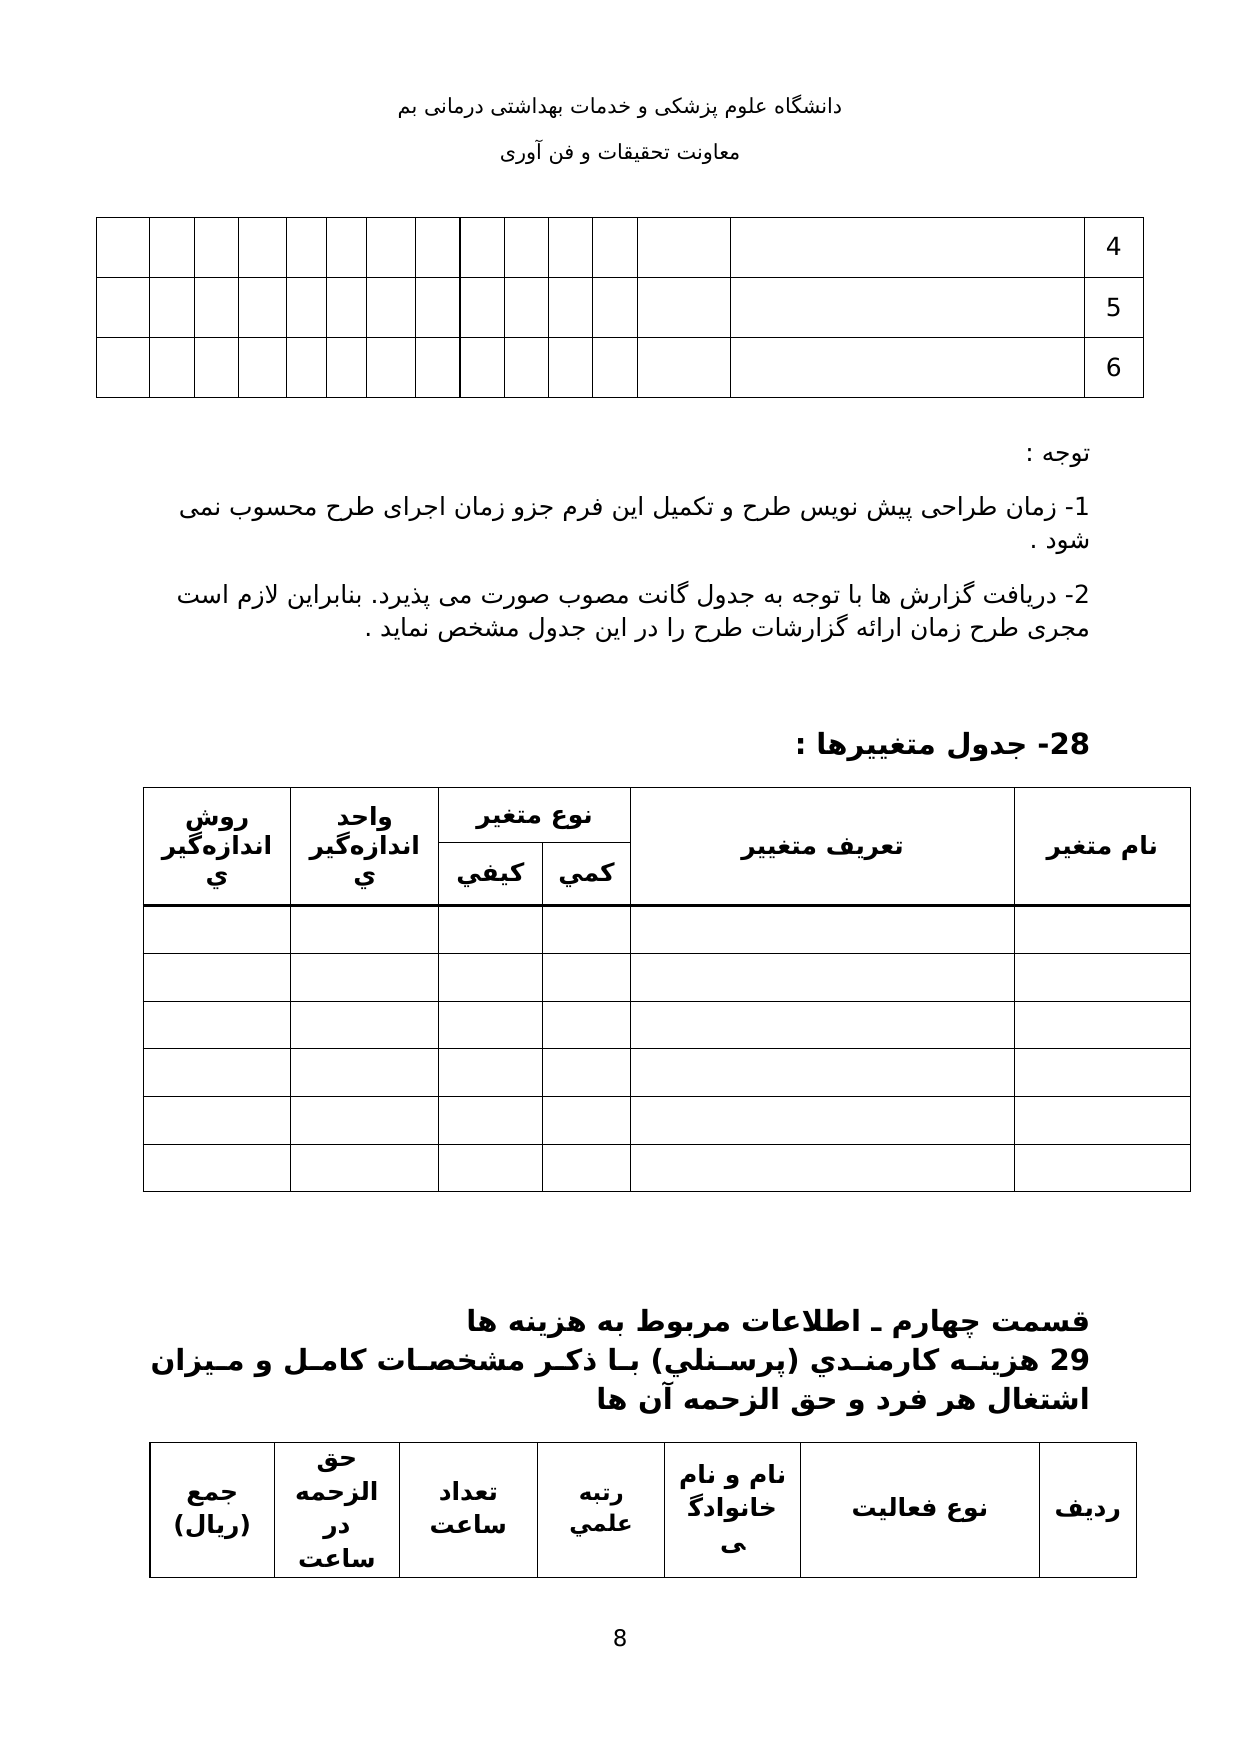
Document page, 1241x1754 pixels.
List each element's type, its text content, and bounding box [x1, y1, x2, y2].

text 1- زمان طراحی پیش نویس طرح و تکمیل این فرم جزو زمان اجرای طرح محسوب نمی شود . [150, 492, 1090, 555]
table_cell 4 [1085, 218, 1143, 277]
table_cell [543, 954, 630, 1001]
table_cell [593, 278, 637, 337]
table_cell 6 [1085, 338, 1143, 397]
table_cell [144, 907, 290, 953]
table_cell [367, 338, 415, 397]
table_cell 5 [1085, 278, 1143, 337]
table_cell [327, 338, 366, 397]
table_cell [731, 218, 1084, 277]
table_cell [505, 278, 548, 337]
table_cell [1015, 1002, 1190, 1048]
table_cell [439, 907, 542, 953]
table_cell [638, 278, 730, 337]
table_cell [461, 338, 504, 397]
table_header جمع (ريال) [151, 1443, 274, 1577]
table_cell [549, 338, 592, 397]
table_cell [505, 218, 548, 277]
table_cell [1015, 1145, 1190, 1191]
table_cell كمي [543, 843, 630, 903]
table_cell [97, 218, 149, 277]
table_cell [543, 1049, 630, 1096]
table_header نام و نام خانوادگی [665, 1443, 800, 1577]
table_cell [439, 954, 542, 1001]
table_cell [367, 278, 415, 337]
table_cell [287, 218, 326, 277]
table_cell [631, 1049, 1014, 1096]
table_cell [195, 338, 238, 397]
table_header روش اندازه‌گيري [144, 788, 290, 903]
subtitle قسمت چهارم ـ اطلاعات مربوط به هزينه ها [150, 1304, 1090, 1338]
table_header تعریف متغییر [631, 788, 1014, 903]
table_cell [593, 338, 637, 397]
table_cell [97, 338, 149, 397]
table_cell [1015, 954, 1190, 1001]
table_header نوع متغير [439, 788, 630, 842]
table_cell [416, 218, 459, 277]
table_cell [150, 278, 194, 337]
table_cell [416, 278, 459, 337]
table_cell [543, 1145, 630, 1191]
table_cell [543, 907, 630, 953]
text 2- دریافت گزارش ها با توجه به جدول گانت مصوب صورت می پذیرد. بنابراین لازم است مجری طرح زمان ارائه گزارشات طرح را در این جدول مشخص نماید . [150, 580, 1090, 643]
table_cell [144, 954, 290, 1001]
table_cell [239, 218, 286, 277]
table_header نوع فعاليت [801, 1443, 1039, 1577]
table_cell [195, 278, 238, 337]
table_cell [1015, 1097, 1190, 1143]
table_cell [461, 218, 504, 277]
table_cell [631, 1097, 1014, 1143]
table_cell [638, 218, 730, 277]
table_cell [327, 218, 366, 277]
table_header واحد اندازه‌گيري [291, 788, 438, 903]
table_cell [631, 907, 1014, 953]
table_cell [150, 338, 194, 397]
table_header حق الزحمه در ساعت [275, 1443, 399, 1577]
table_header نام متغير [1015, 788, 1190, 903]
table_cell [291, 1002, 438, 1048]
table_cell [144, 1049, 290, 1096]
table_cell [731, 278, 1084, 337]
table_cell [144, 1097, 290, 1143]
table_cell [543, 1097, 630, 1143]
table_cell [416, 338, 459, 397]
table_cell [291, 907, 438, 953]
table_cell [1015, 1049, 1190, 1096]
table_cell [631, 954, 1014, 1001]
table_cell [150, 218, 194, 277]
table_cell [97, 278, 149, 337]
table_cell [439, 1002, 542, 1048]
text 28- جدول متغییرها : [150, 727, 1090, 761]
table_cell [631, 1145, 1014, 1191]
table_header ردیف [1040, 1443, 1136, 1577]
table_cell [439, 1145, 542, 1191]
table_cell [631, 1002, 1014, 1048]
table_cell [195, 218, 238, 277]
table_cell [239, 278, 286, 337]
table_cell [543, 1002, 630, 1048]
table_cell كيفي [439, 843, 542, 903]
table_cell [239, 338, 286, 397]
table_cell [731, 338, 1084, 397]
table_cell [291, 1097, 438, 1143]
table_cell [291, 1049, 438, 1096]
text 29 هزينه كارمندي (پرسنلي) با ذكر مشخصات كامل و ميزان اشتغال هر فرد و حق الزحمه آن ها [150, 1343, 1090, 1416]
text توجه : [150, 438, 1090, 467]
table_cell [549, 218, 592, 277]
table_cell [291, 1145, 438, 1191]
table_cell [144, 1002, 290, 1048]
table_cell [638, 338, 730, 397]
table_cell [287, 278, 326, 337]
table_cell [461, 278, 504, 337]
table_cell [505, 338, 548, 397]
table_header رتبه علمي [538, 1443, 664, 1577]
table_cell [327, 278, 366, 337]
table_cell [439, 1097, 542, 1143]
table_cell [439, 1049, 542, 1096]
table_cell [593, 218, 637, 277]
table_cell [144, 1145, 290, 1191]
table_header تعداد ساعت [400, 1443, 537, 1577]
table_cell [1015, 907, 1190, 953]
table_cell [549, 278, 592, 337]
table_cell [367, 218, 415, 277]
table_cell [291, 954, 438, 1001]
table_cell [287, 338, 326, 397]
